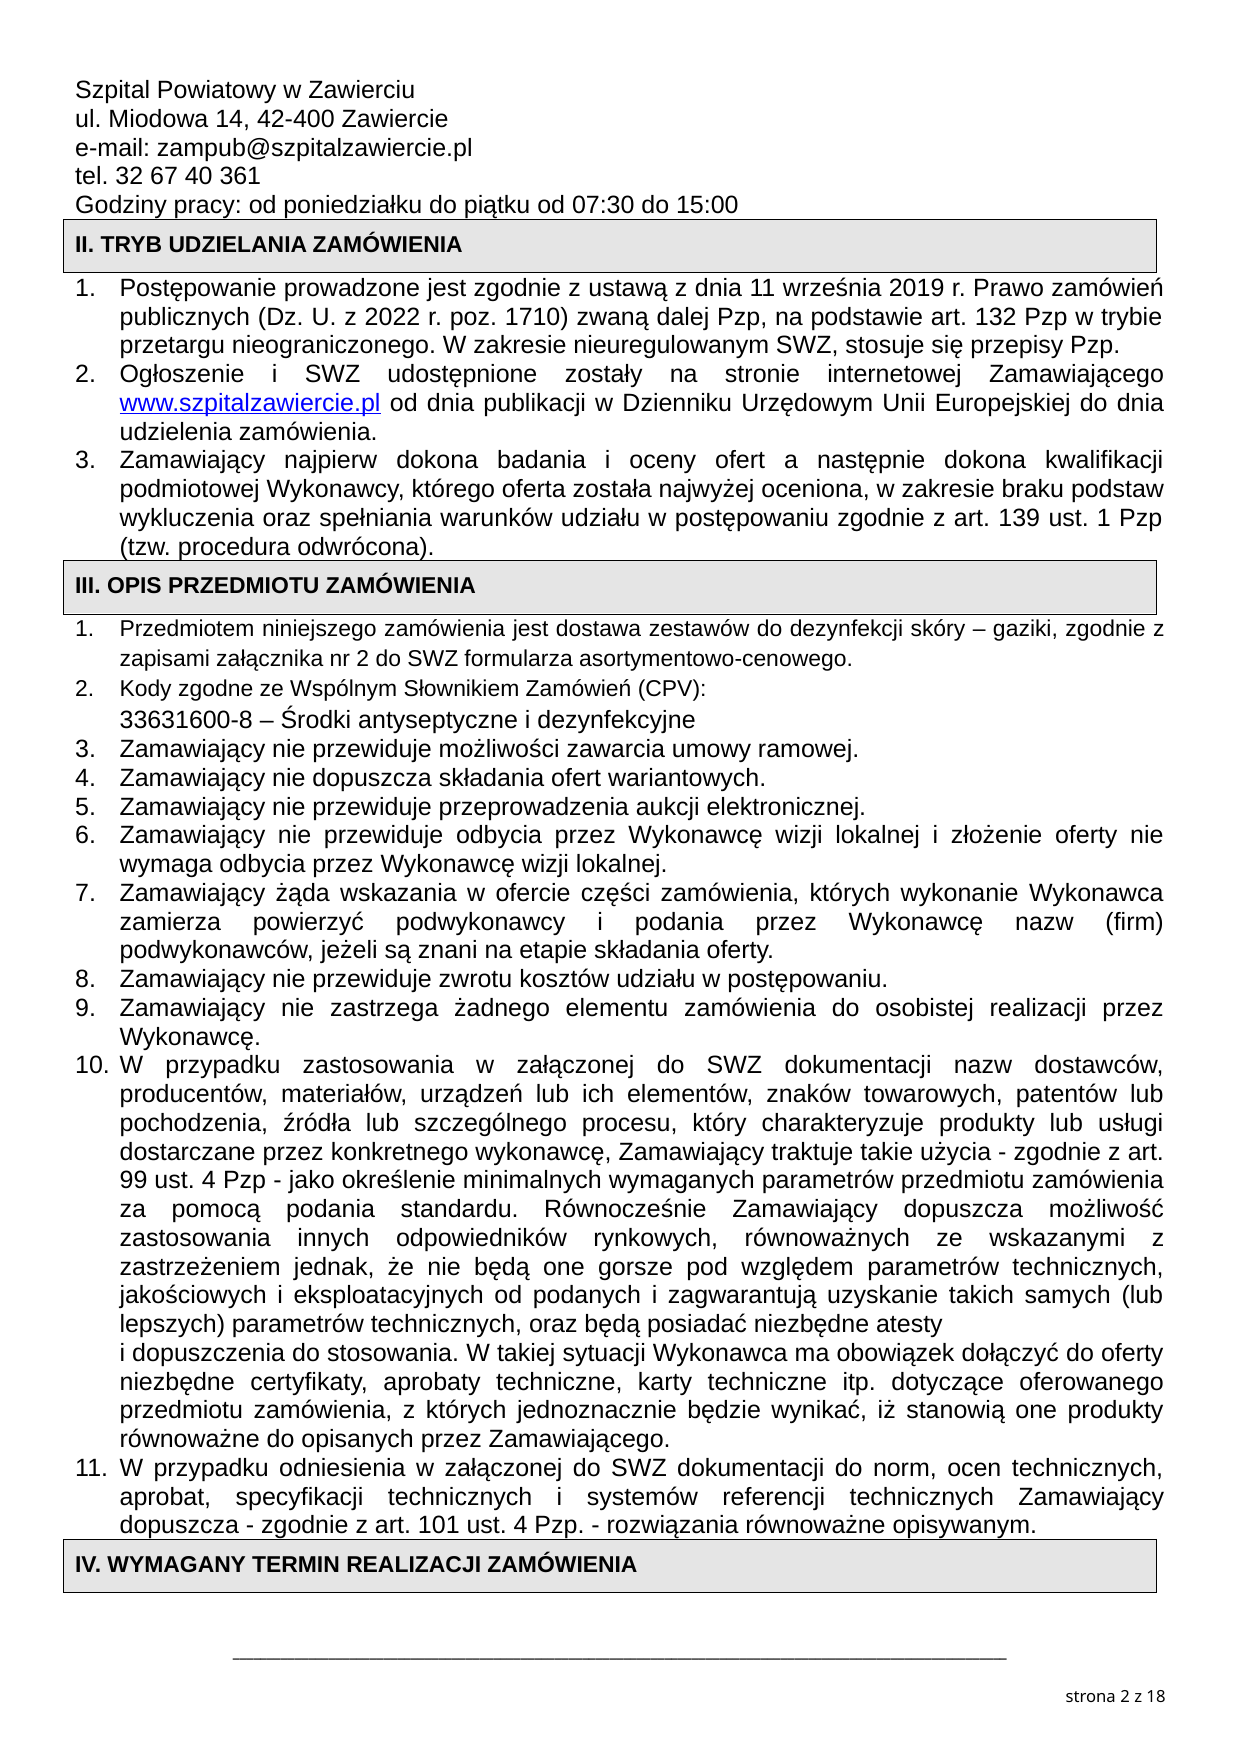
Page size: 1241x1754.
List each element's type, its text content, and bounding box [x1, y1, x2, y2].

text e-mail: zampub@szpitalzawiercie.pl [75, 132, 1165, 161]
text ul. Miodowa 14, 42-400 Zawiercie [75, 104, 1165, 132]
list Ogłoszenie i SWZ udostępnione zostały na stronie internetowej Zamawiającego www.szpitalzawiercie.pl od dnia publikacji w Dzienniku Urzędowym Unii Europejskiej do dnia udzielenia zamówienia. [75, 359, 1165, 445]
list W przypadku odniesienia w załączonej do SWZ dokumentacji do norm, ocen technicznych, aprobat, specyfikacji technicznych i systemów referencji technicznych Zamawiający dopuszcza - zgodnie z art. 101 ust. 4 Pzp. - rozwiązania równoważne opisywanym. [75, 1453, 1165, 1539]
list Zamawiający nie przewiduje zwrotu kosztów udziału w postępowaniu. [75, 964, 1165, 993]
list W przypadku zastosowania w załączonej do SWZ dokumentacji nazw dostawców, producentów, materiałów, urządzeń lub ich elementów, znaków towarowych, patentów lub pochodzenia, źródła lub szczególnego procesu, który charakteryzuje produkty lub usługi dostarczane przez konkretnego wykonawcę, Zamawiający traktuje takie użycia - zgodnie z art. 99 ust. 4 Pzp - jako określenie minimalnych wymaganych parametrów przedmiotu zamówienia za pomocą podania standardu. Równocześnie Zamawiający dopuszcza możliwość zastosowania innych odpowiedników rynkowych, równoważnych ze wskazanymi z zastrzeżeniem jednak, że nie będą one gorsze pod względem parametrów technicznych, jakościowych i eksploatacyjnych od podanych i zagwarantują uzyskanie takich samych (lub lepszych) parametrów technicznych, oraz będą posiadać niezbędne atesty i dopuszczenia do stosowania. W takiej sytuacji Wykonawca ma obowiązek dołączyć do oferty niezbędne certyfikaty, aprobaty techniczne, karty techniczne itp. dotyczące oferowanego przedmiotu zamówienia, z których jednoznacznie będzie wynikać, iż stanowią one produkty równoważne do opisanych przez Zamawiającego. [75, 1050, 1165, 1453]
table_header III. OPIS PRZEDMIOTU ZAMÓWIENIA [64, 561, 1156, 613]
list Zamawiający nie przewiduje przeprowadzenia aukcji elektronicznej. [75, 791, 1165, 820]
list Kody zgodne ze Wspólnym Słownikiem Zamówień (CPV): [75, 675, 1165, 701]
list Zamawiający nie przewiduje możliwości zawarcia umowy ramowej. [75, 734, 1165, 763]
list Postępowanie prowadzone jest zgodnie z ustawą z dnia 11 września 2019 r. Prawo zamówień publicznych (Dz. U. z 2022 r. poz. 1710) zwaną dalej Pzp, na podstawie art. 132 Pzp w trybie przetargu nieograniczonego. W zakresie nieuregulowanym SWZ, stosuje się przepisy Pzp. [75, 273, 1165, 359]
list Zamawiający nie przewiduje odbycia przez Wykonawcę wizji lokalnej i złożenie oferty nie wymaga odbycia przez Wykonawcę wizji lokalnej. [75, 820, 1165, 878]
list Zamawiający nie zastrzega żadnego elementu zamówienia do osobistej realizacji przez Wykonawcę. [75, 993, 1165, 1050]
text Szpital Powiatowy w Zawierciu [75, 75, 1165, 104]
text Godziny pracy: od poniedziałku do piątku od 07:30 do 15:00 [75, 190, 1165, 219]
table_header II. TRYB UDZIELANIA ZAMÓWIENIA [64, 220, 1156, 272]
list Przedmiotem niniejszego zamówienia jest dostawa zestawów do dezynfekcji skóry – gaziki, zgodnie z zapisami załącznika nr 2 do SWZ formularza asortymentowo-cenowego. [75, 614, 1165, 671]
text 33631600-8 – Środki antyseptyczne i dezynfekcyjne [119, 705, 1165, 734]
table_header IV. WYMAGANY TERMIN REALIZACJI ZAMÓWIENIA [64, 1540, 1156, 1592]
list Zamawiający nie dopuszcza składania ofert wariantowych. [75, 763, 1165, 791]
list Zamawiający najpierw dokona badania i oceny ofert a następnie dokona kwalifikacji podmiotowej Wykonawcy, którego oferta została najwyżej oceniona, w zakresie braku podstaw wykluczenia oraz spełniania warunków udziału w postępowaniu zgodnie z art. 139 ust. 1 Pzp (tzw. procedura odwrócona). [75, 445, 1165, 560]
text tel. 32 67 40 361 [75, 161, 1165, 190]
list Zamawiający żąda wskazania w ofercie części zamówienia, których wykonanie Wykonawca zamierza powierzyć podwykonawcy i podania przez Wykonawcę nazw (firm) podwykonawców, jeżeli są znani na etapie składania oferty. [75, 878, 1165, 964]
